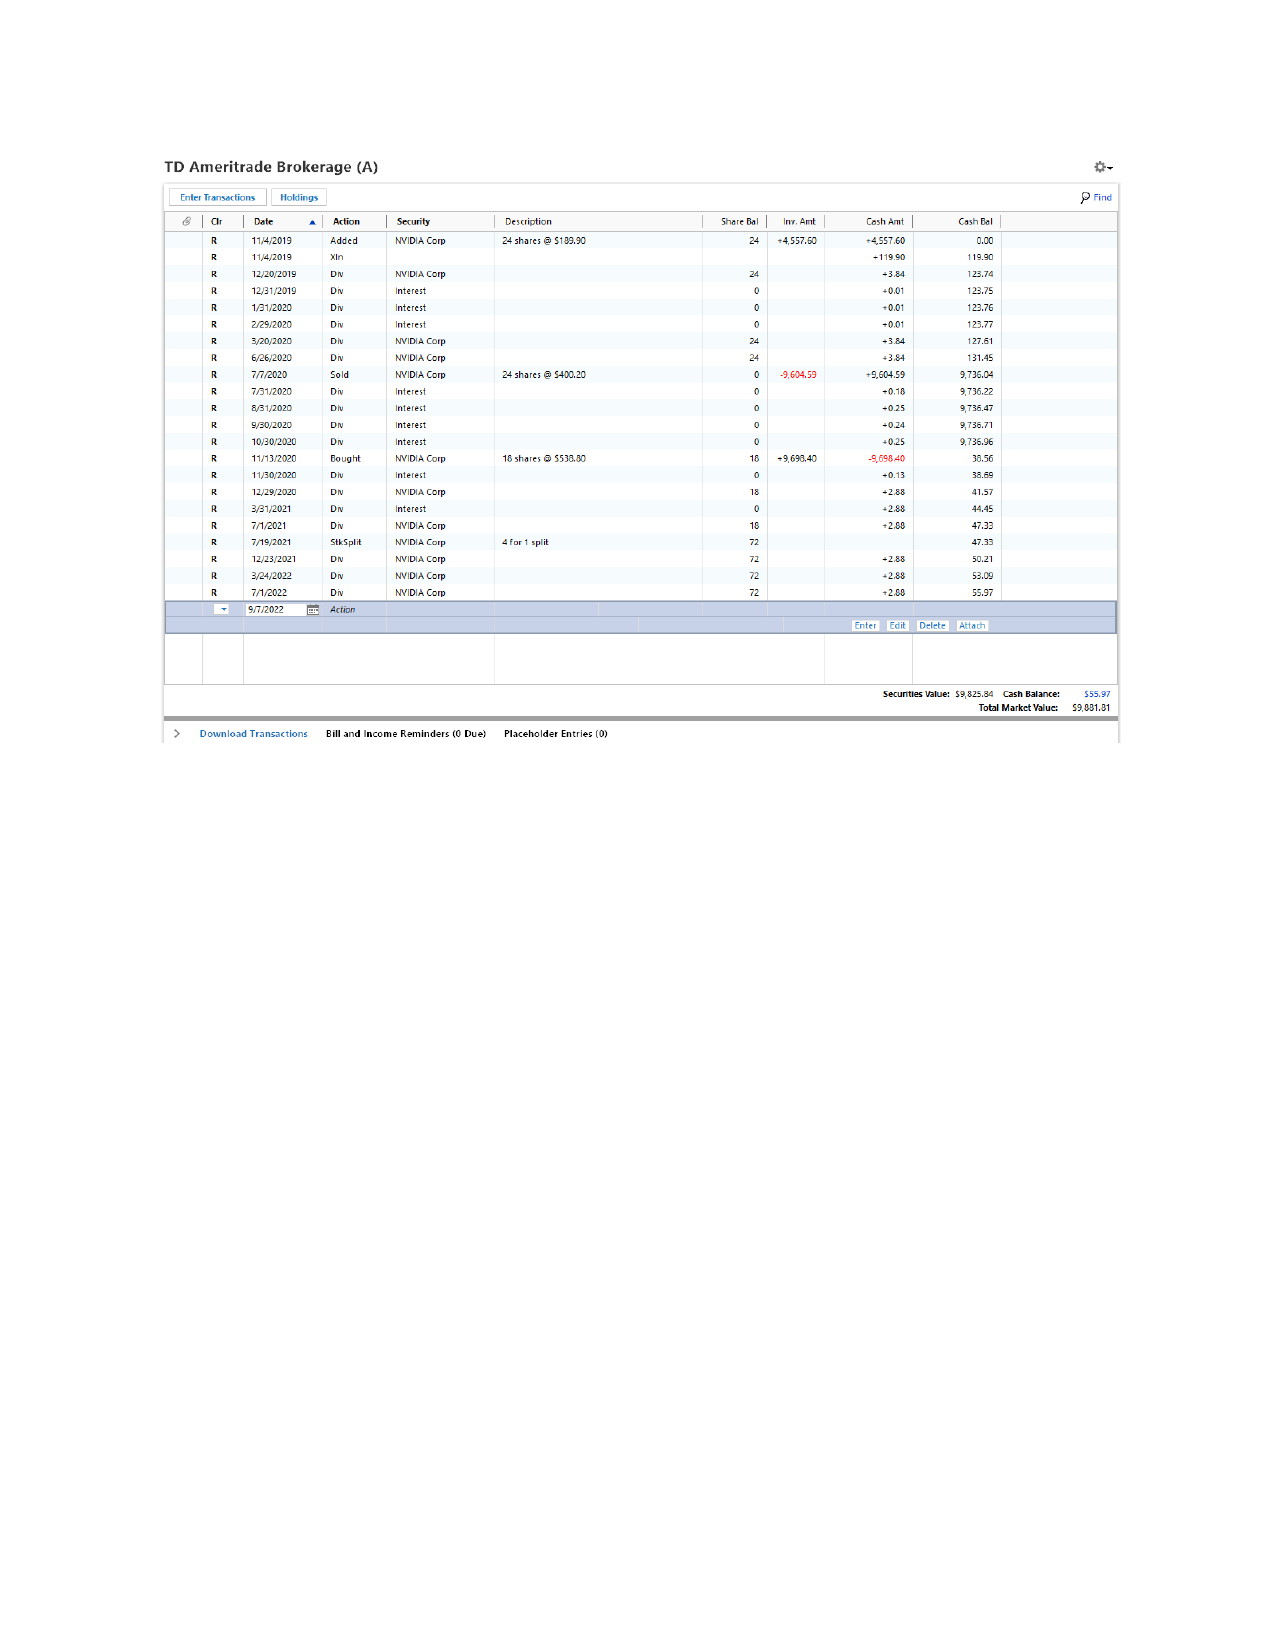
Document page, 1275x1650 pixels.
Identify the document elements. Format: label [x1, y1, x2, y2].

picture [150, 150, 1125, 743]
